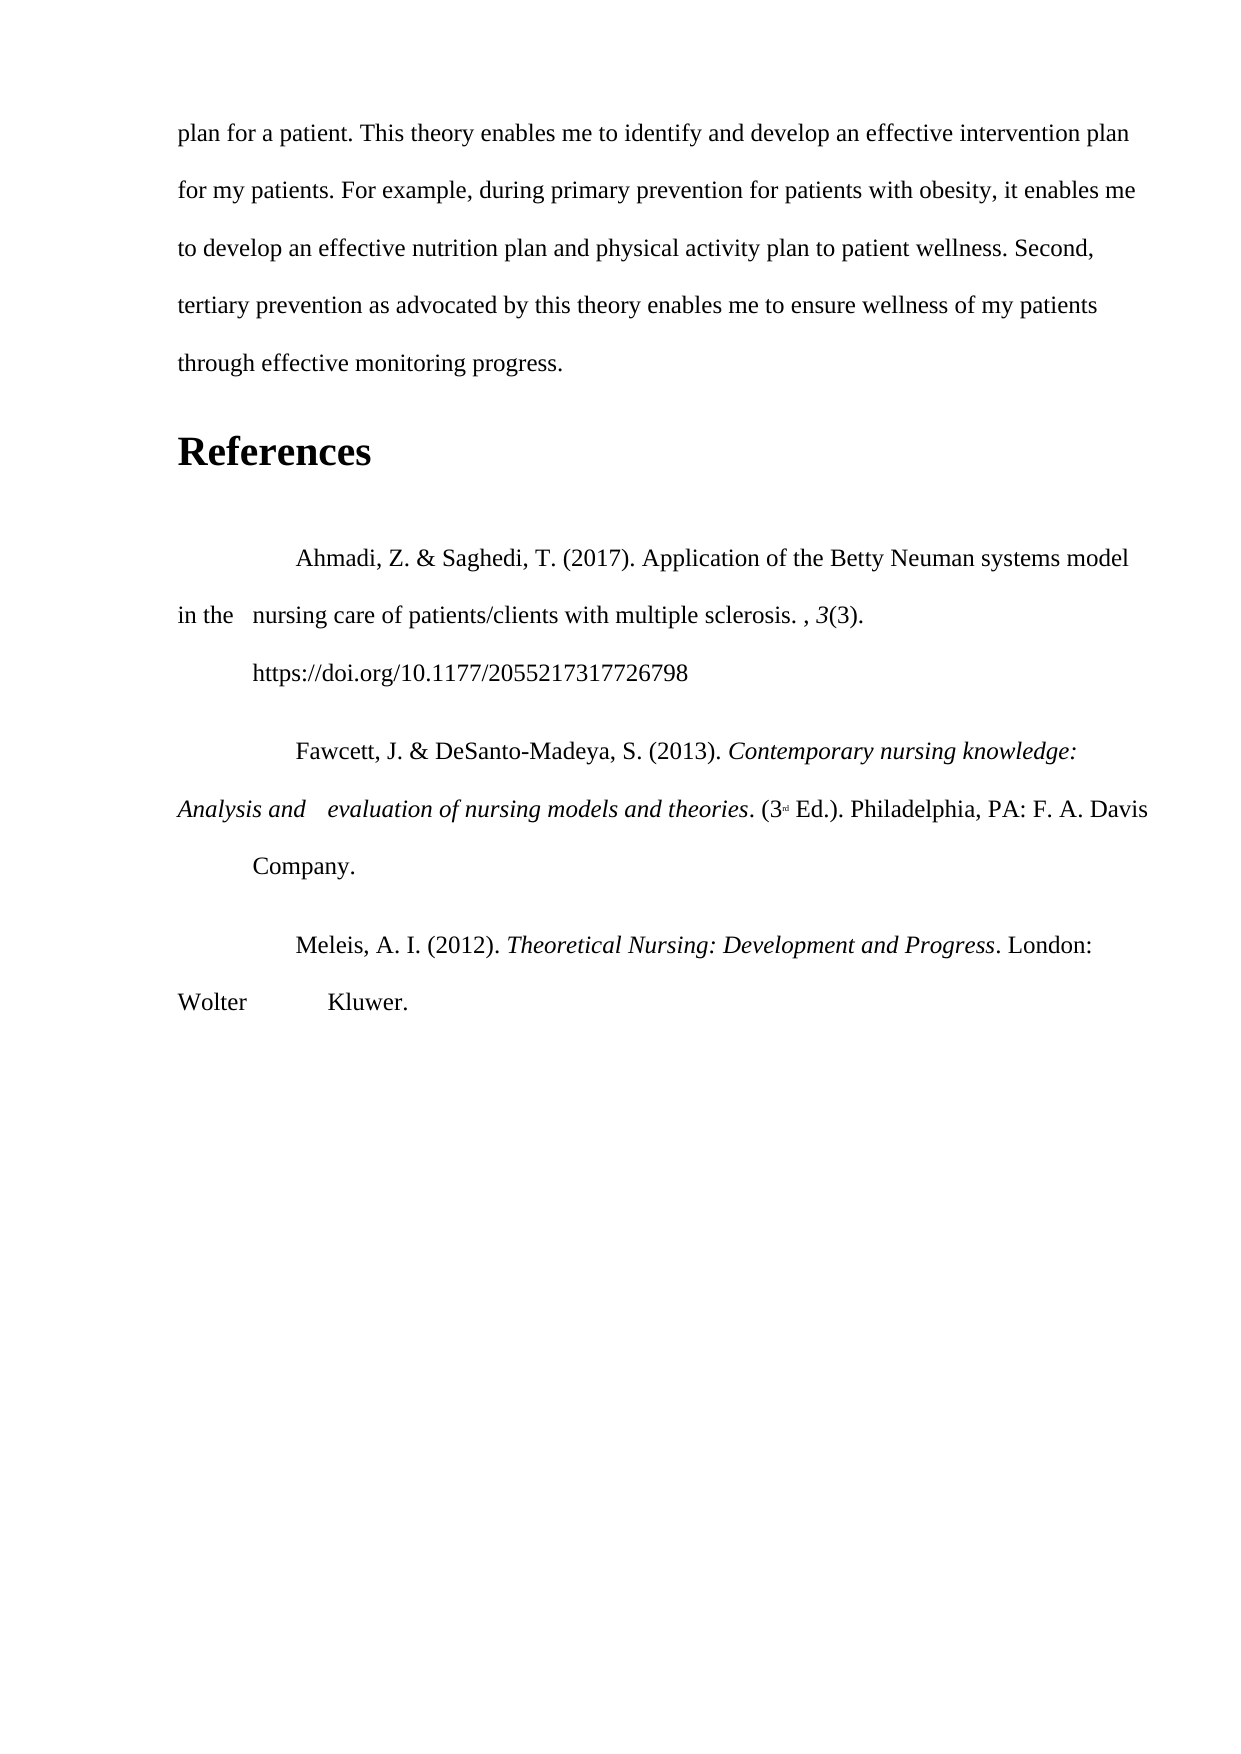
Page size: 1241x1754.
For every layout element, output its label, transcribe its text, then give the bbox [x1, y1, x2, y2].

text Meleis, A. I. (2012). Theoretical Nursing: Development and Progress. London: Wolter Kluwer. [177, 930, 1152, 1016]
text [177, 118, 1152, 377]
text References [177, 426, 1152, 474]
text Fawcett, J. & DeSanto-Madeya, S. (2013). Contemporary nursing knowledge: Analysis and evaluation of nursing models and theories. (3rd Ed.). Philadelphia, PA: F. A. Davis Company. [177, 736, 1152, 880]
text Ahmadi, Z. & Saghedi, T. (2017). Application of the Betty Neuman systems model in the nursing care of patients/clients with multiple sclerosis. , 3(3). https://doi.org/10.1177/2055217317726798 [177, 543, 1152, 687]
